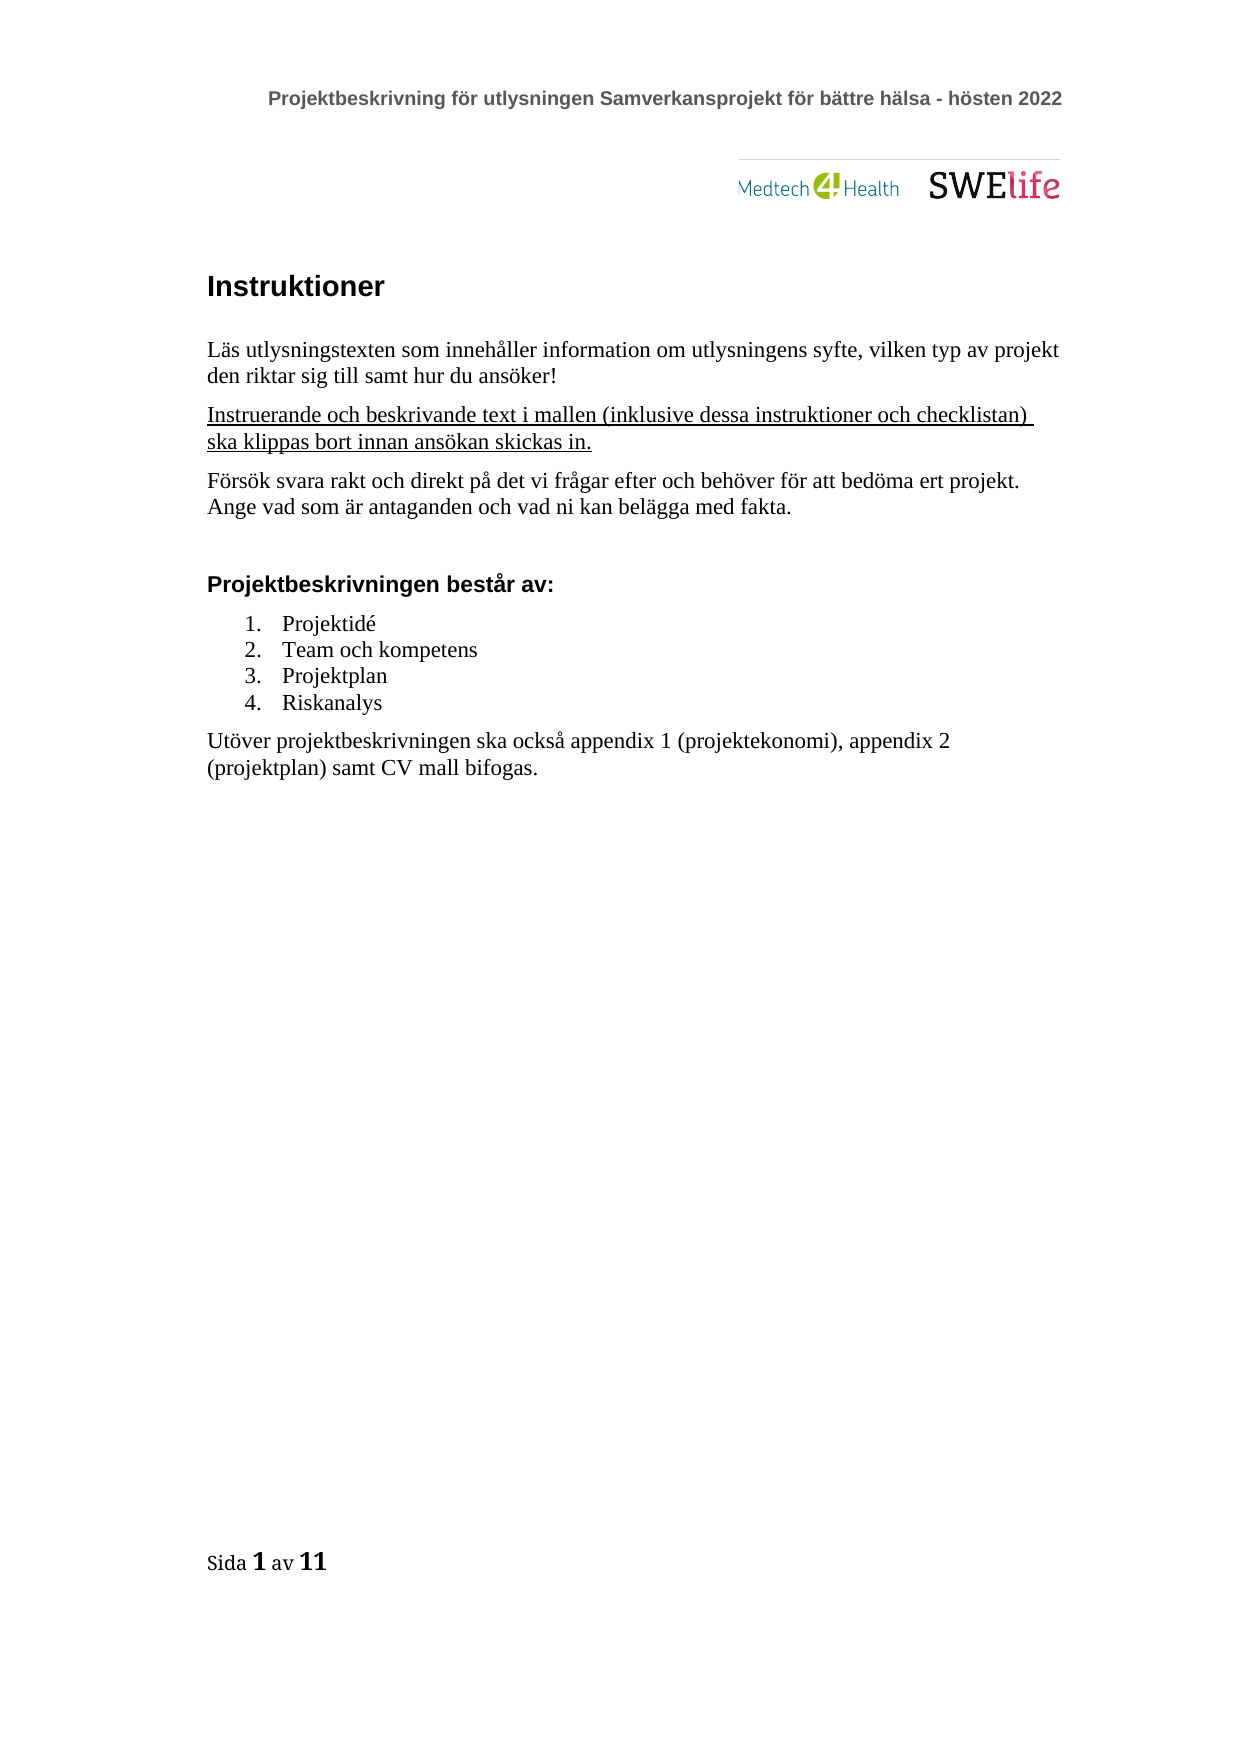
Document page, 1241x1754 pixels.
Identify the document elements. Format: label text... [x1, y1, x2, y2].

text Projektbeskrivningen består av: [207, 571, 1063, 597]
text Instruktioner [207, 269, 1063, 303]
text Läs utlysningstexten som innehåller information om utlysningens syfte, vilken typ av projekt den riktar sig till samt hur du ansöker! [207, 336, 1063, 389]
picture [738, 159, 1064, 219]
text Försök svara rakt och direkt på det vi frågar efter och behöver för att bedöma ert projekt. Ange vad som är antaganden och vad ni kan belägga med fakta. [207, 467, 1063, 519]
list Riskanalys [244, 689, 1063, 715]
list Team och kompetens [244, 636, 1063, 662]
list Projektplan [244, 662, 1063, 689]
list Projektidé [244, 609, 1063, 636]
text Instruerande och beskrivande text i mallen (inklusive dessa instruktioner och checklistan) ska klippas bort innan ansökan skickas in. [207, 401, 1063, 454]
text Utöver projektbeskrivningen ska också appendix 1 (projektekonomi), appendix 2 (projektplan) samt CV mall bifogas. [207, 727, 1063, 780]
